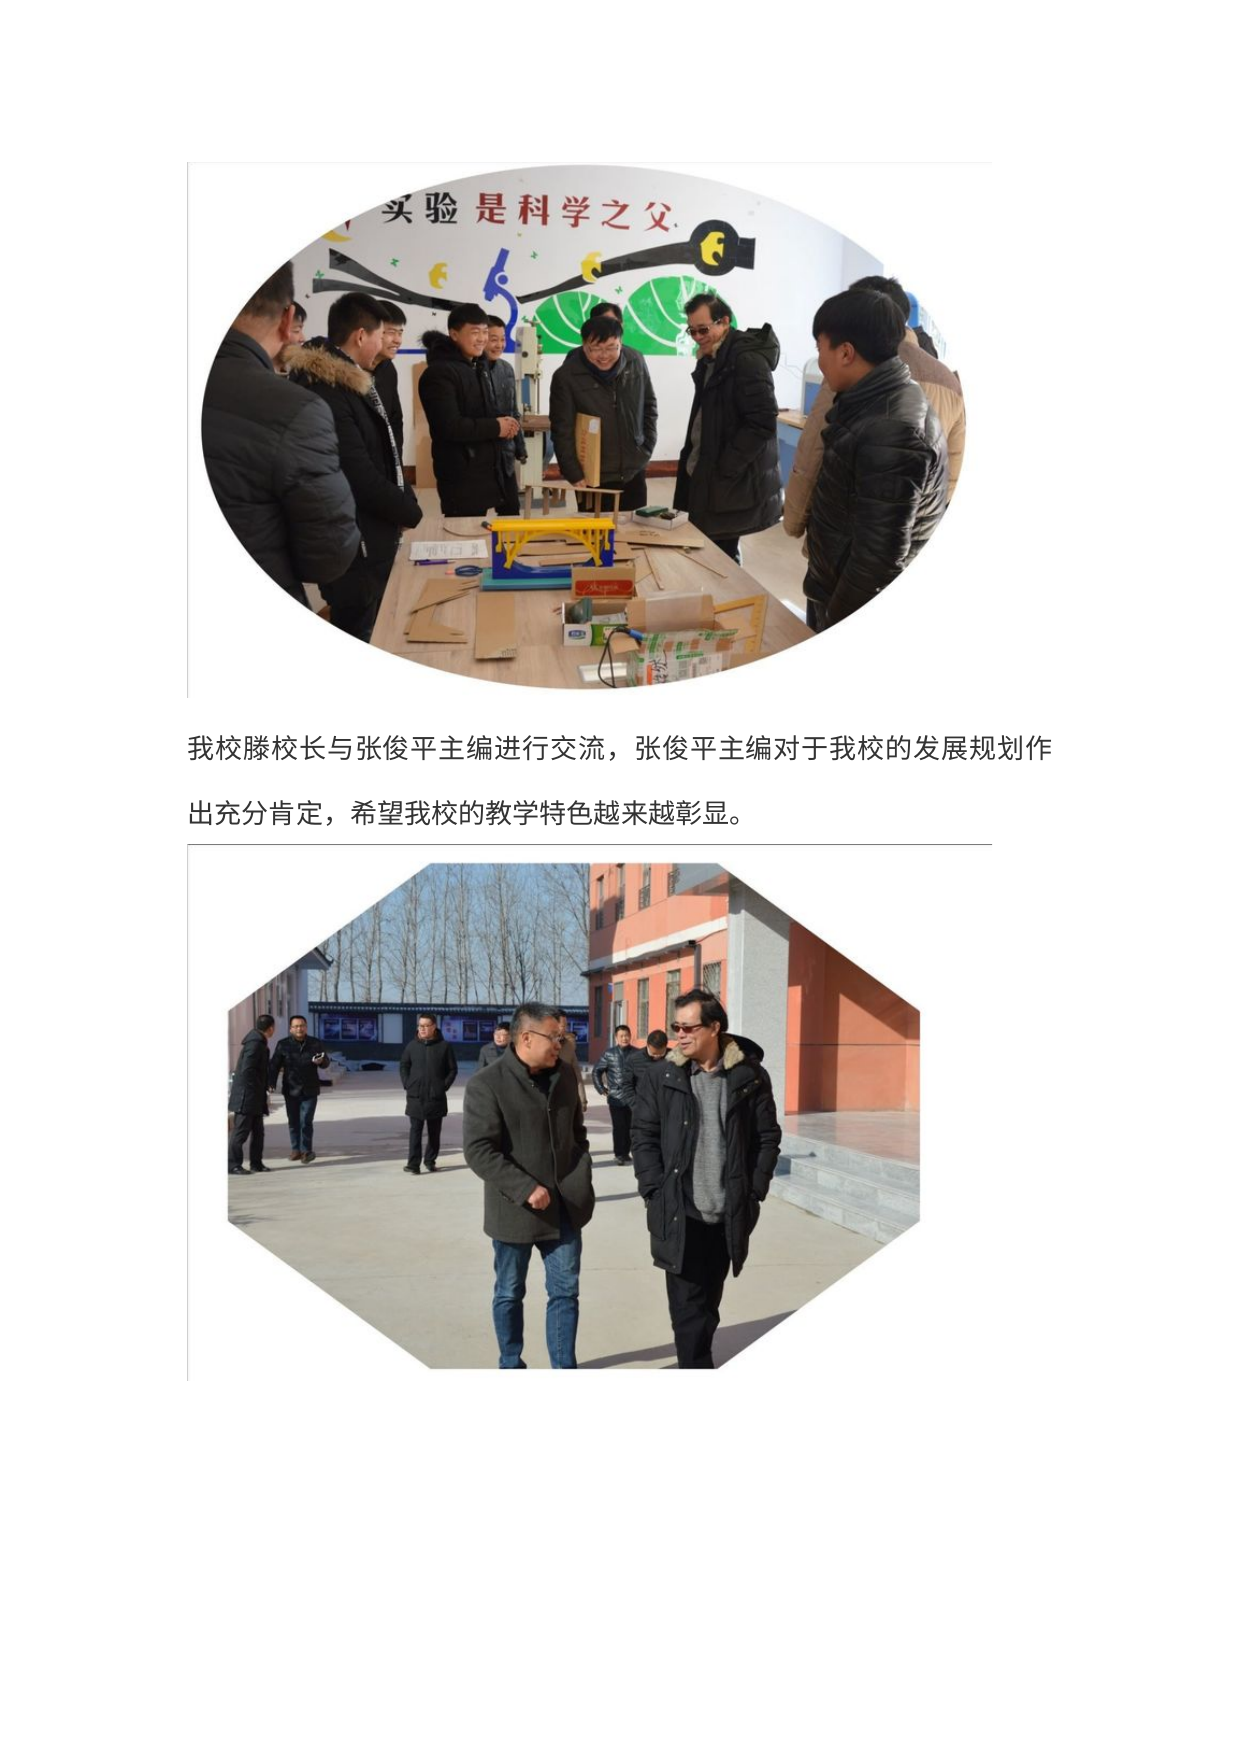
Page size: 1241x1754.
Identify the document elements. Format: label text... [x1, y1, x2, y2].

text 我校滕校长与张俊平主编进行交流，张俊平主编对于我校的发展规划作出充分肯定，希望我校的教学特色越来越彰显。 [187, 714, 1053, 844]
picture [187, 844, 993, 1381]
picture [187, 162, 993, 698]
